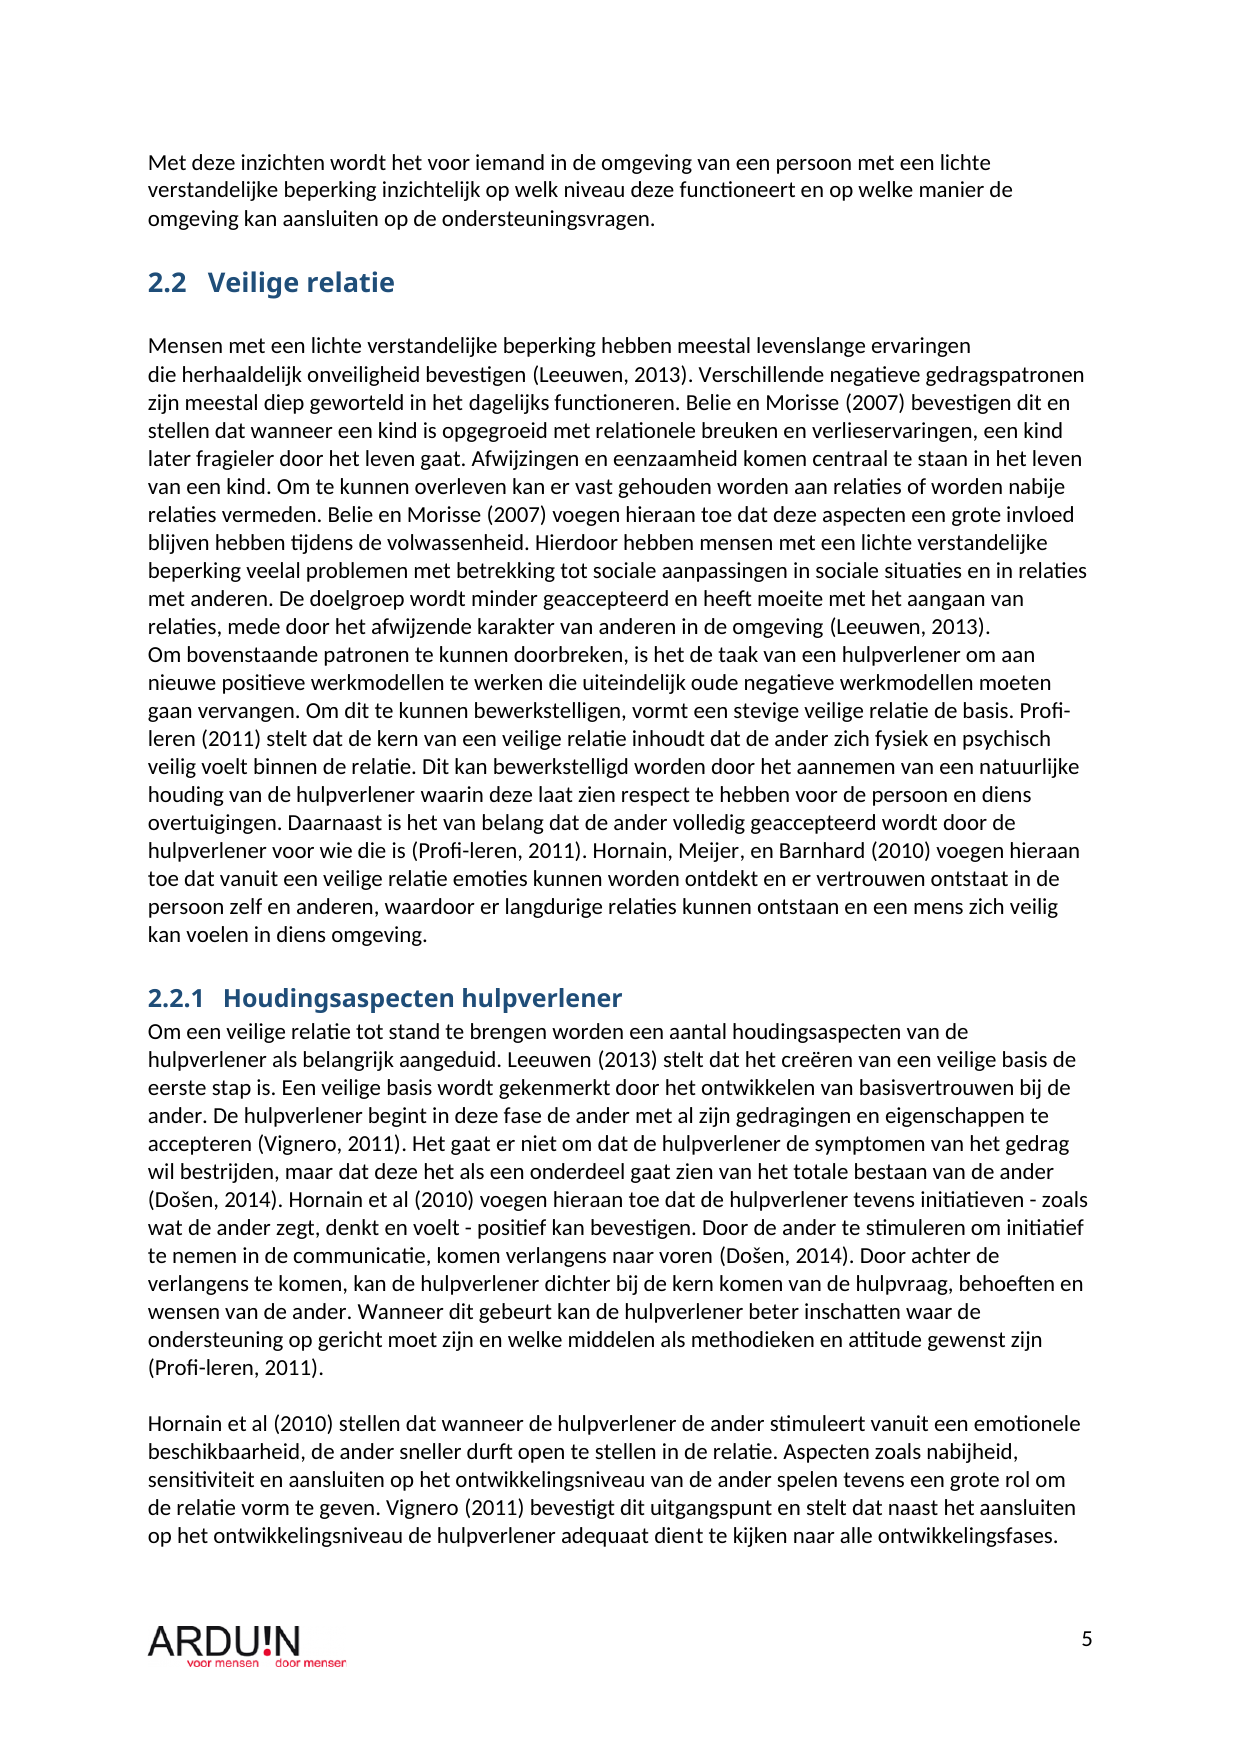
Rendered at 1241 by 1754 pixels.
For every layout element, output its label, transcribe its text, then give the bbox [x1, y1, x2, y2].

text Om een veilige relatie tot stand te brengen worden een aantal houdingsaspecten van de hulpverlener als belangrijk aangeduid. Leeuwen stelt dat het creëren van een veilige basis de eerste stap is. Een veilige basis wordt gekenmerkt door het ontwikkelen van basisvertrouwen bij de ander. De hulpverlener begint in deze fase de ander met al zijn gedragingen en eigenschappen te accepteren . Het gaat er niet om dat de hulpverlener de symptomen van het gedrag wil bestrijden, maar dat deze het als een onderdeel gaat zien van het totale bestaan van de ander . Hornain et al voegen hieraan toe dat de hulpverlener tevens initiatieven - zoals wat de ander zegt, denkt en voelt - positief kan bevestigen. Door de ander te stimuleren om initiatief te nemen in de communicatie, komen verlangens naar voren . Door achter de verlangens te komen, kan de hulpverlener dichter bij de kern komen van de hulpvraag, behoeften en wensen van de ander. Wanneer dit gebeurt kan de hulpverlener beter inschatten waar de ondersteuning op gericht moet zijn en welke middelen als methodieken en attitude gewenst zijn . [148, 1017, 1093, 1381]
text Mensen met een lichte verstandelijke beperking hebben meestal levenslange ervaringen [148, 332, 1093, 360]
text Met deze inzichten wordt het voor iemand in de omgeving van een persoon met een lichte verstandelijke beperking inzichtelijk op welk niveau deze functioneert en op welke manier de omgeving kan aansluiten op de ondersteuningsvragen. [148, 148, 1093, 232]
picture [147, 1626, 347, 1667]
text die herhaaldelijk onveiligheid bevestigen . Verschillende negatieve gedragspatronen zijn meestal diep geworteld in het dagelijks functioneren. Belie en Morisse bevestigen dit en stellen dat wanneer een kind is opgegroeid met relationele breuken en verlieservaringen, een kind later fragieler door het leven gaat. Afwijzingen en eenzaamheid komen centraal te staan in het leven van een kind. Om te kunnen overleven kan er vast gehouden worden aan relaties of worden nabije relaties vermeden. Belie en Morisse voegen hieraan toe dat deze aspecten een grote invloed blijven hebben tijdens de volwassenheid. Hierdoor hebben mensen met een lichte verstandelijke beperking veelal problemen met betrekking tot sociale aanpassingen in sociale situaties en in relaties met anderen. De doelgroep wordt minder geaccepteerd en heeft moeite met het aangaan van relaties, mede door het afwijzende karakter van anderen in de omgeving . [148, 360, 1093, 640]
text Om bovenstaande patronen te kunnen doorbreken, is het de taak van een hulpverlener om aan nieuwe positieve werkmodellen te werken die uiteindelijk oude negatieve werkmodellen moeten gaan vervangen. Om dit te kunnen bewerkstelligen, vormt een stevige veilige relatie de basis. Profi-leren (2011) stelt dat de kern van een veilige relatie inhoudt dat de ander zich fysiek en psychisch veilig voelt binnen de relatie. Dit kan bewerkstelligd worden door het aannemen van een natuurlijke houding van de hulpverlener waarin deze laat zien respect te hebben voor de persoon en diens overtuigingen. Daarnaast is het van belang dat de ander volledig geaccepteerd wordt door de hulpverlener voor wie die is . Hornain, Meijer, en Barnhard voegen hieraan toe dat vanuit een veilige relatie emoties kunnen worden ontdekt en er vertrouwen ontstaat in de persoon zelf en anderen, waardoor er langdurige relaties kunnen ontstaan en een mens zich veilig kan voelen in diens omgeving. [148, 640, 1093, 948]
subtitle Veilige relatie [148, 264, 1093, 301]
subtitle Houdingsaspecten hulpverlener [148, 980, 1093, 1014]
text Hornain et al stellen dat wanneer de hulpverlener de ander stimuleert vanuit een emotionele beschikbaarheid, de ander sneller durft open te stellen in de relatie. Aspecten zoals nabijheid, sensitiviteit en aansluiten op het ontwikkelingsniveau van de ander spelen tevens een grote rol om de relatie vorm te geven. Vignero bevestigt dit uitgangspunt en stelt dat naast het aansluiten op het ontwikkelingsniveau de hulpverlener adequaat dient te kijken naar alle ontwikkelingsfases. [148, 1409, 1093, 1549]
